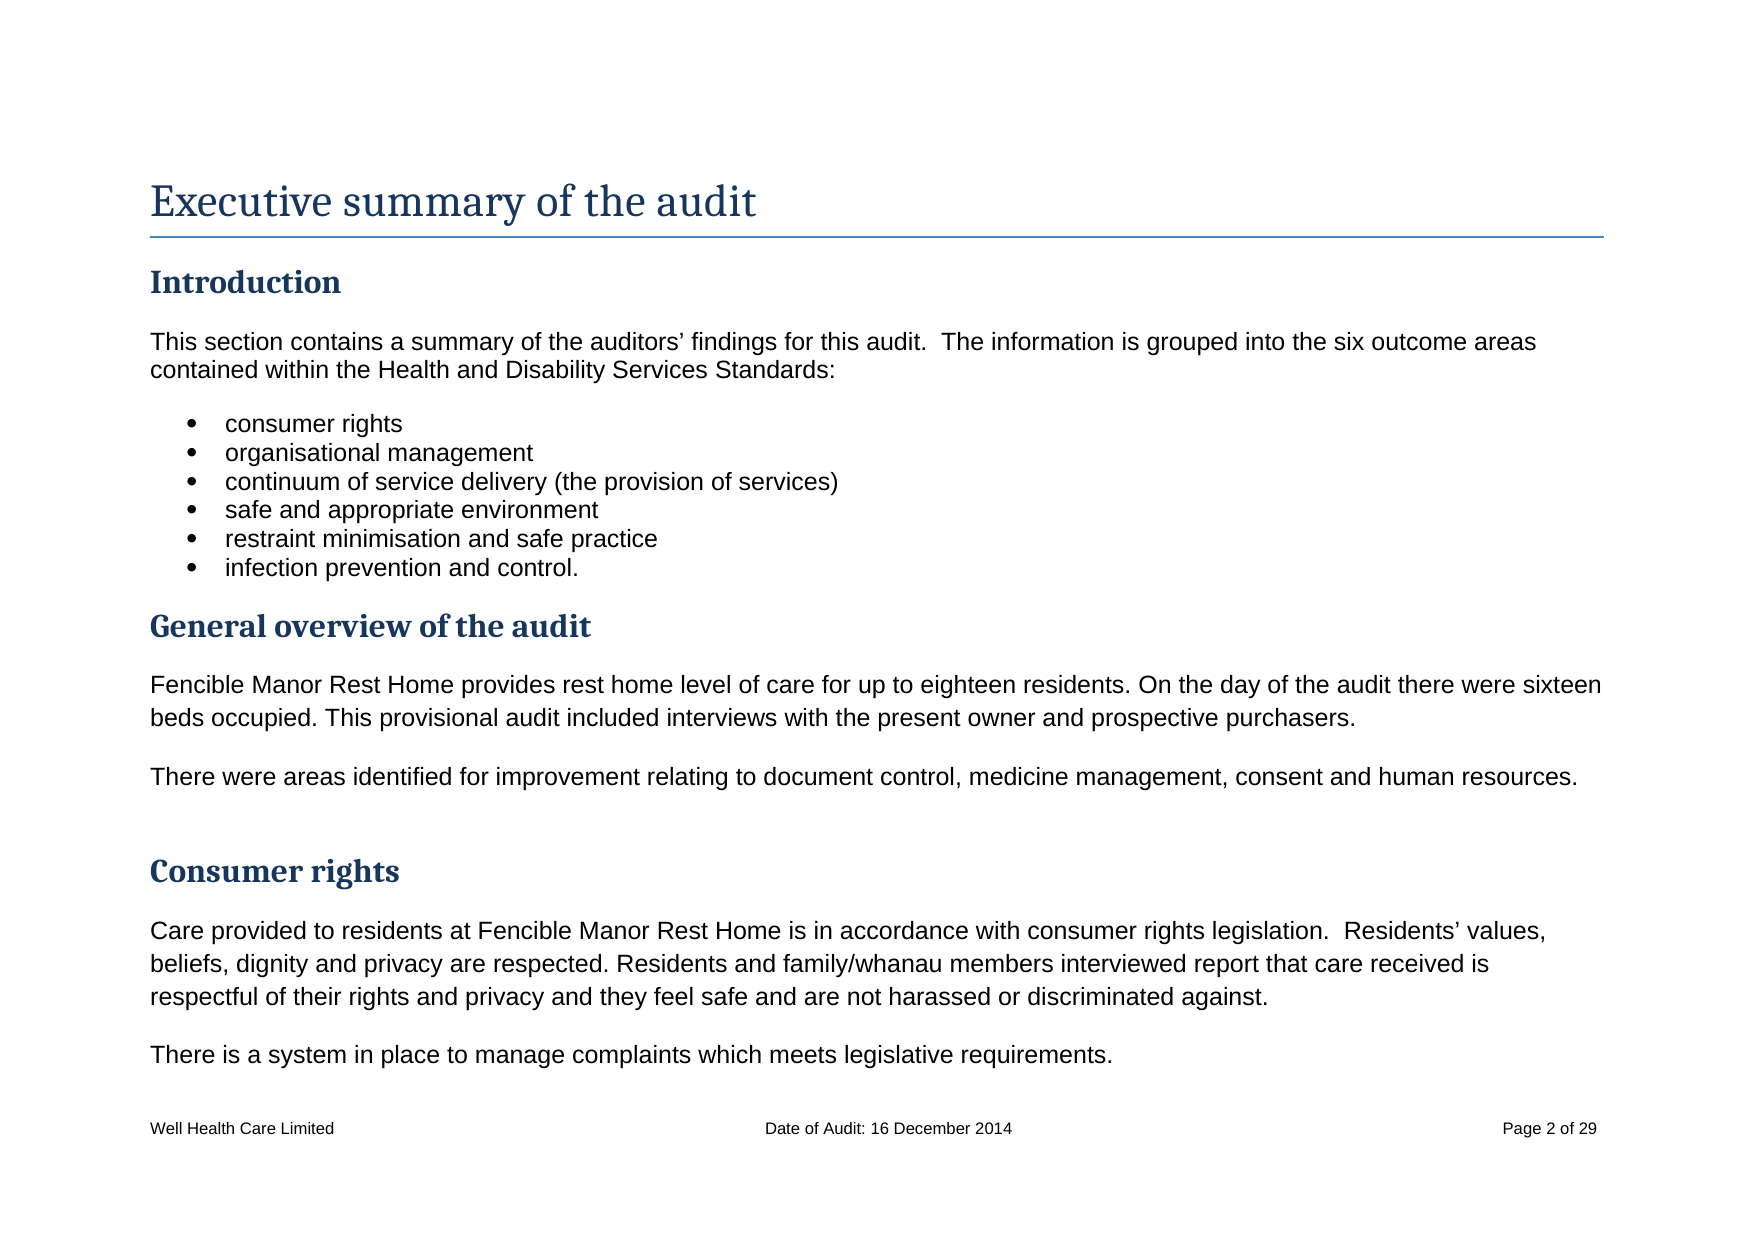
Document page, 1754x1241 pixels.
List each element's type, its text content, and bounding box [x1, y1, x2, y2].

text Fencible Manor Rest Home provides rest home level of care for up to eighteen residents. On the day of the audit there were sixteen beds occupied. This provisional audit included interviews with the present owner and prospective purchasers. [150, 670, 1604, 732]
list infection prevention and control. [187, 553, 1604, 582]
text There were areas identified for improvement relating to document control, medicine management, consent and human resources. [150, 761, 1604, 790]
list organisational management [187, 438, 1604, 467]
list restraint minimisation and safe practice [187, 524, 1604, 553]
text Care provided to residents at Fencible Manor Rest Home is in accordance with consumer rights legislation. Residents’ values, beliefs, dignity and privacy are respected. Residents and family/whanau members interviewed report that care received is respectful of their rights and privacy and they feel safe and are not harassed or discriminated against. [150, 916, 1604, 1011]
subtitle Introduction [150, 263, 1604, 301]
subtitle General overview of the audit [150, 607, 1604, 645]
text There is a system in place to manage complaints which meets legislative requirements. [150, 1040, 1604, 1069]
list consumer rights [187, 409, 1604, 438]
list safe and appropriate environment [187, 496, 1604, 524]
list continuum of service delivery (the provision of services) [187, 467, 1604, 496]
text This section contains a summary of the auditors’ findings for this audit. The information is grouped into the six outcome areas contained within the Health and Disability Services Standards: [150, 326, 1604, 384]
subtitle Executive summary of the audit [150, 175, 1604, 236]
subtitle Consumer rights [150, 852, 1604, 891]
